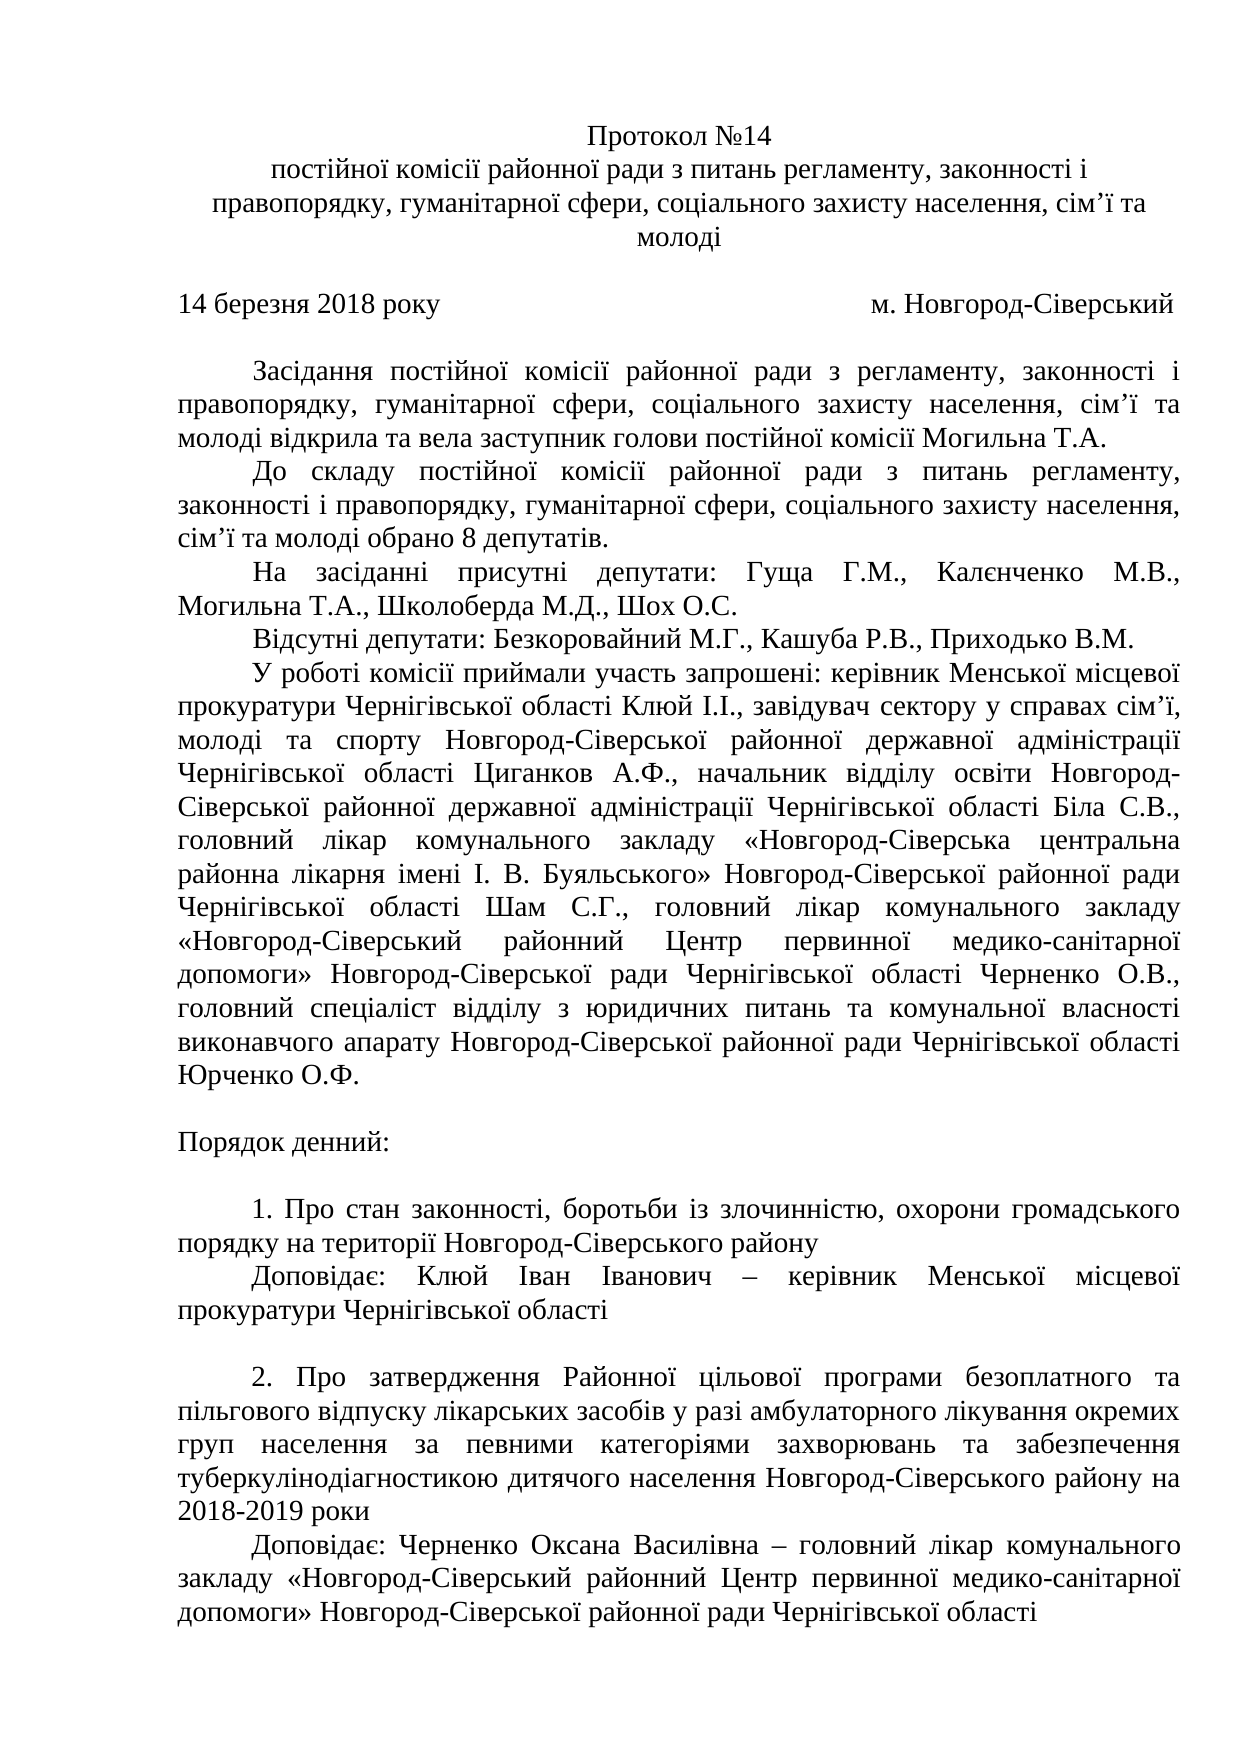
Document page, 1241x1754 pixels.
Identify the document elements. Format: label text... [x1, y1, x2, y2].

text 14 березня 2018 року м. Новгород-Сіверський [177, 286, 1181, 319]
text Відсутні депутати: Безкоровайний М.Г., Кашуба Р.В., Приходько В.М. [177, 621, 1181, 655]
text постійної комісії районної ради з питань регламенту, законності і правопорядку, гуманітарної сфери, соціального захисту населення, сім’ї та молоді [177, 152, 1181, 252]
text 2. Про затвердження Районної цільової програми безоплатного та пільгового відпуску лікарських засобів у разі амбулаторного лікування окремих груп населення за певними категоріями захворювань та забезпечення туберкулінодіагностикою дитячого населення Новгород-Сіверського району на 2018-2019 роки [177, 1359, 1181, 1527]
text Протокол №14 [177, 118, 1181, 152]
text На засіданні присутні депутати: Гуща Г.М., Калєнченко М.В., Могильна Т.А., Школоберда М.Д., Шох О.С. [177, 554, 1181, 621]
text Доповідає: Клюй Іван Іванович – керівник Менської місцевої прокуратури Чернігівської області [177, 1258, 1181, 1326]
text Засідання постійної комісії районної ради з регламенту, законності і правопорядку, гуманітарної сфери, соціального захисту населення, сім’ї та молоді відкрила та вела заступник голови постійної комісії Могильна Т.А. [177, 353, 1181, 453]
text У роботі комісії приймали участь запрошені: керівник Менської місцевої прокуратури Чернігівської області Клюй І.І., завідувач сектору у справах сім’ї, молоді та спорту Новгород-Сіверської районної державної адміністрації Чернігівської області Циганков А.Ф., начальник відділу освіти Новгород-Сіверської районної державної адміністрації Чернігівської області Біла С.В., головний лікар комунального закладу «Новгород-Сіверська центральна районна лікарня імені І. В. Буяльського» Новгород-Сіверської районної ради Чернігівської області Шам С.Г., головний лікар комунального закладу «Новгород-Сіверський районний Центр первинної медико-санітарної допомоги» Новгород-Сіверської ради Чернігівської області Черненко О.В., головний спеціаліст відділу з юридичних питань та комунальної власності виконавчого апарату Новгород-Сіверської районної ради Чернігівської області Юрченко О.Ф. [177, 655, 1181, 1091]
text 1. Про стан законності, боротьби із злочинністю, охорони громадського порядку на території Новгород-Сіверського району [177, 1191, 1181, 1258]
text До складу постійної комісії районної ради з питань регламенту, законності і правопорядку, гуманітарної сфери, соціального захисту населення, сім’ї та молоді обрано 8 депутатів. [177, 453, 1181, 554]
text Порядок денний: [177, 1124, 1181, 1158]
